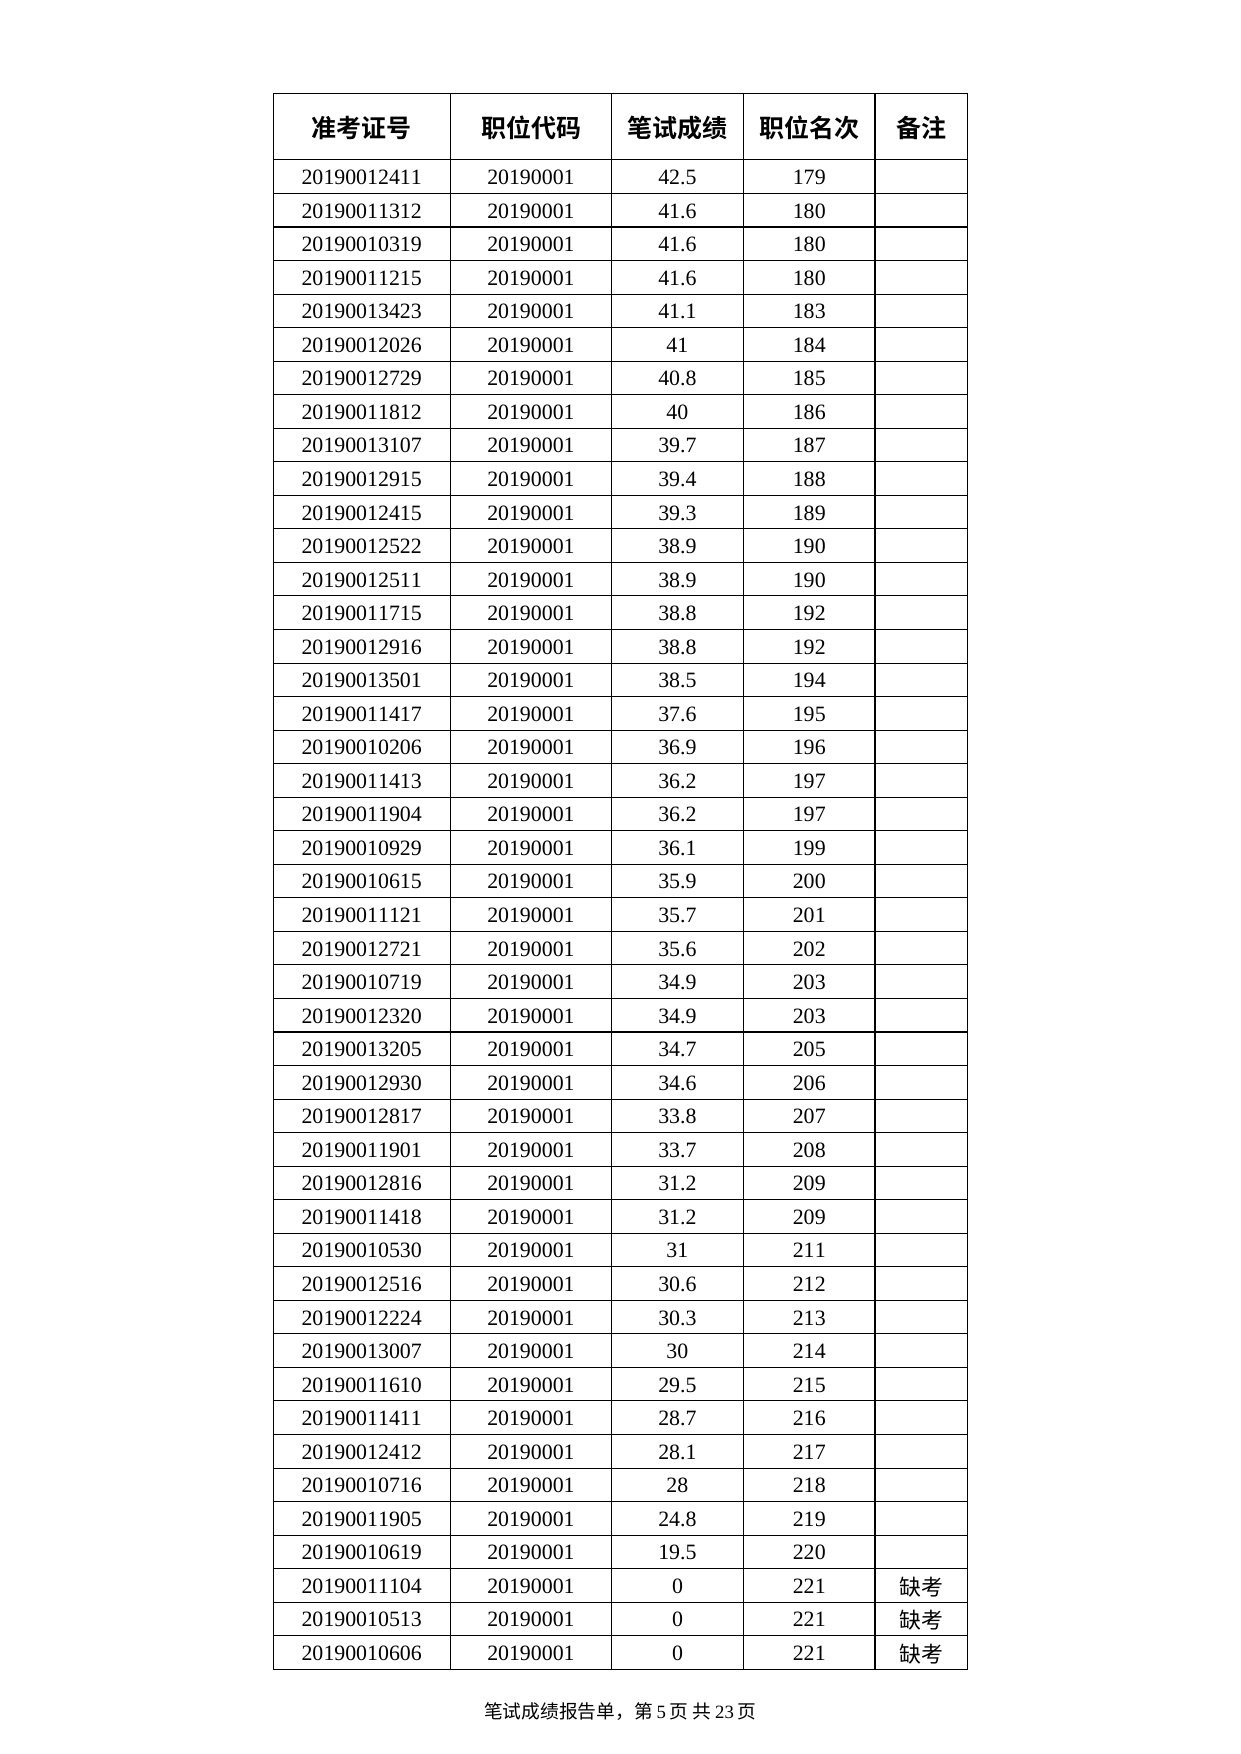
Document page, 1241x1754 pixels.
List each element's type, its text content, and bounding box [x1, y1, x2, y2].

table_cell 218 [744, 1469, 874, 1501]
table_cell 20190001 [451, 160, 611, 193]
table_cell 30.6 [612, 1267, 743, 1300]
table_cell [876, 1133, 967, 1166]
table_cell 36.9 [612, 731, 743, 763]
table_cell 20190012817 [274, 1100, 450, 1132]
table_cell 38.8 [612, 596, 743, 629]
table_cell 29.5 [612, 1368, 743, 1400]
table_cell 20190001 [451, 764, 611, 797]
table_cell 38.9 [612, 529, 743, 562]
table_cell 20190001 [451, 1469, 611, 1501]
table_cell 20190001 [451, 1368, 611, 1400]
table_cell 36.1 [612, 831, 743, 864]
table_cell 214 [744, 1334, 874, 1367]
table_cell 20190011905 [274, 1502, 450, 1534]
table_cell 20190001 [451, 731, 611, 763]
table_cell 190 [744, 529, 874, 562]
table_cell 20190001 [451, 932, 611, 964]
table_cell [876, 1334, 967, 1367]
table_cell 20190001 [451, 1401, 611, 1434]
table_cell 41.1 [612, 295, 743, 327]
table_cell 40.8 [612, 362, 743, 394]
table_cell [876, 764, 967, 797]
table_cell 20190011904 [274, 798, 450, 830]
table_cell 缺考 [876, 1603, 967, 1635]
table_cell [876, 295, 967, 327]
table_cell 20190010619 [274, 1536, 450, 1568]
table_cell 20190001 [451, 664, 611, 696]
table_cell 20190001 [451, 1066, 611, 1098]
table_cell 20190011413 [274, 764, 450, 797]
table_cell 20190011411 [274, 1401, 450, 1434]
table_cell 209 [744, 1167, 874, 1199]
table_cell 216 [744, 1401, 874, 1434]
table_cell 20190001 [451, 798, 611, 830]
table_cell 35.7 [612, 898, 743, 931]
table_cell 39.7 [612, 429, 743, 461]
table_cell 201 [744, 898, 874, 931]
table_cell [876, 362, 967, 394]
table_cell 197 [744, 764, 874, 797]
table_cell 185 [744, 362, 874, 394]
table_cell 20190012511 [274, 563, 450, 595]
table_cell 20190001 [451, 865, 611, 897]
table_cell 20190012412 [274, 1435, 450, 1467]
table_cell 20190010530 [274, 1234, 450, 1266]
table_cell 219 [744, 1502, 874, 1534]
table_cell [876, 1368, 967, 1400]
table_cell 20190012415 [274, 496, 450, 528]
table_cell 221 [744, 1569, 874, 1602]
table_cell [876, 932, 967, 964]
table_cell 184 [744, 328, 874, 361]
table_cell 20190012516 [274, 1267, 450, 1300]
table_cell 缺考 [876, 1636, 967, 1669]
table_cell [876, 664, 967, 696]
table_cell 20190011715 [274, 596, 450, 629]
table_cell 20190011417 [274, 697, 450, 729]
table_cell 38.8 [612, 630, 743, 662]
table_header 职位代码 [451, 94, 611, 159]
table_cell 192 [744, 630, 874, 662]
table_cell 20190010716 [274, 1469, 450, 1501]
table_cell 31.2 [612, 1167, 743, 1199]
table_cell 213 [744, 1301, 874, 1333]
table_cell 192 [744, 596, 874, 629]
table_cell 20190001 [451, 697, 611, 729]
table_cell 31 [612, 1234, 743, 1266]
table_cell 20190001 [451, 1301, 611, 1333]
table_cell [876, 563, 967, 595]
table_cell [876, 965, 967, 998]
table_cell 28 [612, 1469, 743, 1501]
table_cell 20190001 [451, 1502, 611, 1534]
table_cell 205 [744, 1033, 874, 1065]
table_cell [876, 731, 967, 763]
table_cell 20190001 [451, 1267, 611, 1300]
table_cell 189 [744, 496, 874, 528]
table_cell 31.2 [612, 1200, 743, 1233]
table_cell 196 [744, 731, 874, 763]
table_cell [876, 1435, 967, 1467]
table_cell [876, 1234, 967, 1266]
table_cell 20190001 [451, 999, 611, 1031]
table_cell [876, 999, 967, 1031]
table_cell 34.7 [612, 1033, 743, 1065]
table_cell 20190012522 [274, 529, 450, 562]
table_cell 42.5 [612, 160, 743, 193]
table_cell 20190012721 [274, 932, 450, 964]
table_cell 20190011812 [274, 395, 450, 428]
table_cell 212 [744, 1267, 874, 1300]
table_cell 20190011901 [274, 1133, 450, 1166]
table_cell [876, 630, 967, 662]
table_cell 20190011610 [274, 1368, 450, 1400]
table_cell [876, 1536, 967, 1568]
table_header 备注 [876, 94, 967, 159]
table_cell 20190001 [451, 1636, 611, 1669]
table_cell [876, 1469, 967, 1501]
table_cell 20190001 [451, 1167, 611, 1199]
table_cell 20190001 [451, 1234, 611, 1266]
table_cell 183 [744, 295, 874, 327]
table_cell [876, 194, 967, 226]
table_cell 20190001 [451, 965, 611, 998]
table_cell 20190013205 [274, 1033, 450, 1065]
table_cell 41.6 [612, 194, 743, 226]
table_cell 20190001 [451, 1200, 611, 1233]
table_cell [876, 1167, 967, 1199]
table_cell 20190012320 [274, 999, 450, 1031]
table_cell 34.9 [612, 965, 743, 998]
table_cell 20190010513 [274, 1603, 450, 1635]
table_cell 0 [612, 1636, 743, 1669]
table_cell 20190012026 [274, 328, 450, 361]
table_cell 180 [744, 194, 874, 226]
table_cell 187 [744, 429, 874, 461]
table_cell 41.6 [612, 261, 743, 293]
table_cell 197 [744, 798, 874, 830]
table_cell 0 [612, 1569, 743, 1602]
table_cell 20190012915 [274, 462, 450, 495]
table_cell 207 [744, 1100, 874, 1132]
table_cell [876, 865, 967, 897]
table_cell 20190011312 [274, 194, 450, 226]
table_cell 221 [744, 1636, 874, 1669]
table_cell [876, 328, 967, 361]
table_cell 20190012224 [274, 1301, 450, 1333]
table_cell 33.7 [612, 1133, 743, 1166]
table_cell [876, 798, 967, 830]
table_cell 20190013007 [274, 1334, 450, 1367]
table_cell 20190011121 [274, 898, 450, 931]
table_cell 20190001 [451, 462, 611, 495]
table_cell 20190012930 [274, 1066, 450, 1098]
table_header 笔试成绩 [612, 94, 743, 159]
table_cell 20190010206 [274, 731, 450, 763]
table_cell [876, 898, 967, 931]
table_cell 36.2 [612, 798, 743, 830]
table_cell [876, 596, 967, 629]
table_cell [876, 429, 967, 461]
table_cell 20190001 [451, 529, 611, 562]
table_cell 20190010929 [274, 831, 450, 864]
table_cell [876, 1200, 967, 1233]
table_cell 190 [744, 563, 874, 595]
table_cell 20190013501 [274, 664, 450, 696]
table_cell 20190010606 [274, 1636, 450, 1669]
table_cell 30.3 [612, 1301, 743, 1333]
table_cell 203 [744, 965, 874, 998]
table_cell [876, 228, 967, 260]
table_cell 40 [612, 395, 743, 428]
table_cell 20190001 [451, 1603, 611, 1635]
table_cell 缺考 [876, 1569, 967, 1602]
table_cell 37.6 [612, 697, 743, 729]
table_cell [876, 395, 967, 428]
table_cell 35.9 [612, 865, 743, 897]
table_cell 20190012916 [274, 630, 450, 662]
table_cell 20190001 [451, 429, 611, 461]
table_header 准考证号 [274, 94, 450, 159]
table_cell 20190001 [451, 898, 611, 931]
table_cell 20190001 [451, 596, 611, 629]
table_cell 195 [744, 697, 874, 729]
table_cell 39.4 [612, 462, 743, 495]
table_cell 38.9 [612, 563, 743, 595]
table_cell 34.6 [612, 1066, 743, 1098]
table_cell 200 [744, 865, 874, 897]
table_cell 20190001 [451, 1435, 611, 1467]
table_cell 20190001 [451, 362, 611, 394]
table_cell 186 [744, 395, 874, 428]
table_cell 208 [744, 1133, 874, 1166]
table_cell 20190010719 [274, 965, 450, 998]
table_cell 215 [744, 1368, 874, 1400]
table_cell 0 [612, 1603, 743, 1635]
table_cell 179 [744, 160, 874, 193]
table_cell 20190010615 [274, 865, 450, 897]
table_cell 20190012729 [274, 362, 450, 394]
table_cell 20190001 [451, 1133, 611, 1166]
table_cell [876, 697, 967, 729]
table_cell [876, 831, 967, 864]
table_cell 203 [744, 999, 874, 1031]
table_cell 20190001 [451, 496, 611, 528]
table_cell 33.8 [612, 1100, 743, 1132]
table_cell [876, 1401, 967, 1434]
table_cell 20190012411 [274, 160, 450, 193]
table_cell 20190013423 [274, 295, 450, 327]
table_cell 28.1 [612, 1435, 743, 1467]
table_cell 20190001 [451, 295, 611, 327]
table_cell 34.9 [612, 999, 743, 1031]
table_cell [876, 160, 967, 193]
table_cell [876, 1100, 967, 1132]
table_cell 36.2 [612, 764, 743, 797]
table_cell 20190012816 [274, 1167, 450, 1199]
table_cell 20190011215 [274, 261, 450, 293]
table_cell [876, 462, 967, 495]
table_cell 41 [612, 328, 743, 361]
table_cell 41.6 [612, 228, 743, 260]
table_cell [876, 1267, 967, 1300]
table_cell [876, 261, 967, 293]
table_cell 38.5 [612, 664, 743, 696]
table_cell 188 [744, 462, 874, 495]
table_cell 202 [744, 932, 874, 964]
table_cell 220 [744, 1536, 874, 1568]
table_cell 20190001 [451, 1100, 611, 1132]
table_cell 20190001 [451, 328, 611, 361]
table_cell 20190013107 [274, 429, 450, 461]
table_cell 20190010319 [274, 228, 450, 260]
table_cell 20190001 [451, 630, 611, 662]
table_cell 20190001 [451, 1334, 611, 1367]
table_cell 199 [744, 831, 874, 864]
table_cell 180 [744, 228, 874, 260]
table_header 职位名次 [744, 94, 874, 159]
table_cell 211 [744, 1234, 874, 1266]
table_cell 20190001 [451, 563, 611, 595]
table_cell 20190001 [451, 1569, 611, 1602]
table_cell 20190011104 [274, 1569, 450, 1602]
table_cell 20190011418 [274, 1200, 450, 1233]
table_cell 20190001 [451, 1033, 611, 1065]
table_cell 24.8 [612, 1502, 743, 1534]
table_cell 30 [612, 1334, 743, 1367]
table_cell [876, 1066, 967, 1098]
table_cell [876, 1033, 967, 1065]
table_cell 180 [744, 261, 874, 293]
table_cell [876, 529, 967, 562]
table_cell 20190001 [451, 194, 611, 226]
table_cell 209 [744, 1200, 874, 1233]
table_cell [876, 1301, 967, 1333]
table_cell 28.7 [612, 1401, 743, 1434]
table_cell 20190001 [451, 831, 611, 864]
table_cell 217 [744, 1435, 874, 1467]
table_cell [876, 1502, 967, 1534]
table_cell 20190001 [451, 228, 611, 260]
table_cell 19.5 [612, 1536, 743, 1568]
table_cell 39.3 [612, 496, 743, 528]
table_cell 194 [744, 664, 874, 696]
table_cell 35.6 [612, 932, 743, 964]
table_cell 221 [744, 1603, 874, 1635]
table_cell [876, 496, 967, 528]
table_cell 20190001 [451, 395, 611, 428]
table_cell 206 [744, 1066, 874, 1098]
table_cell 20190001 [451, 261, 611, 293]
table_cell 20190001 [451, 1536, 611, 1568]
